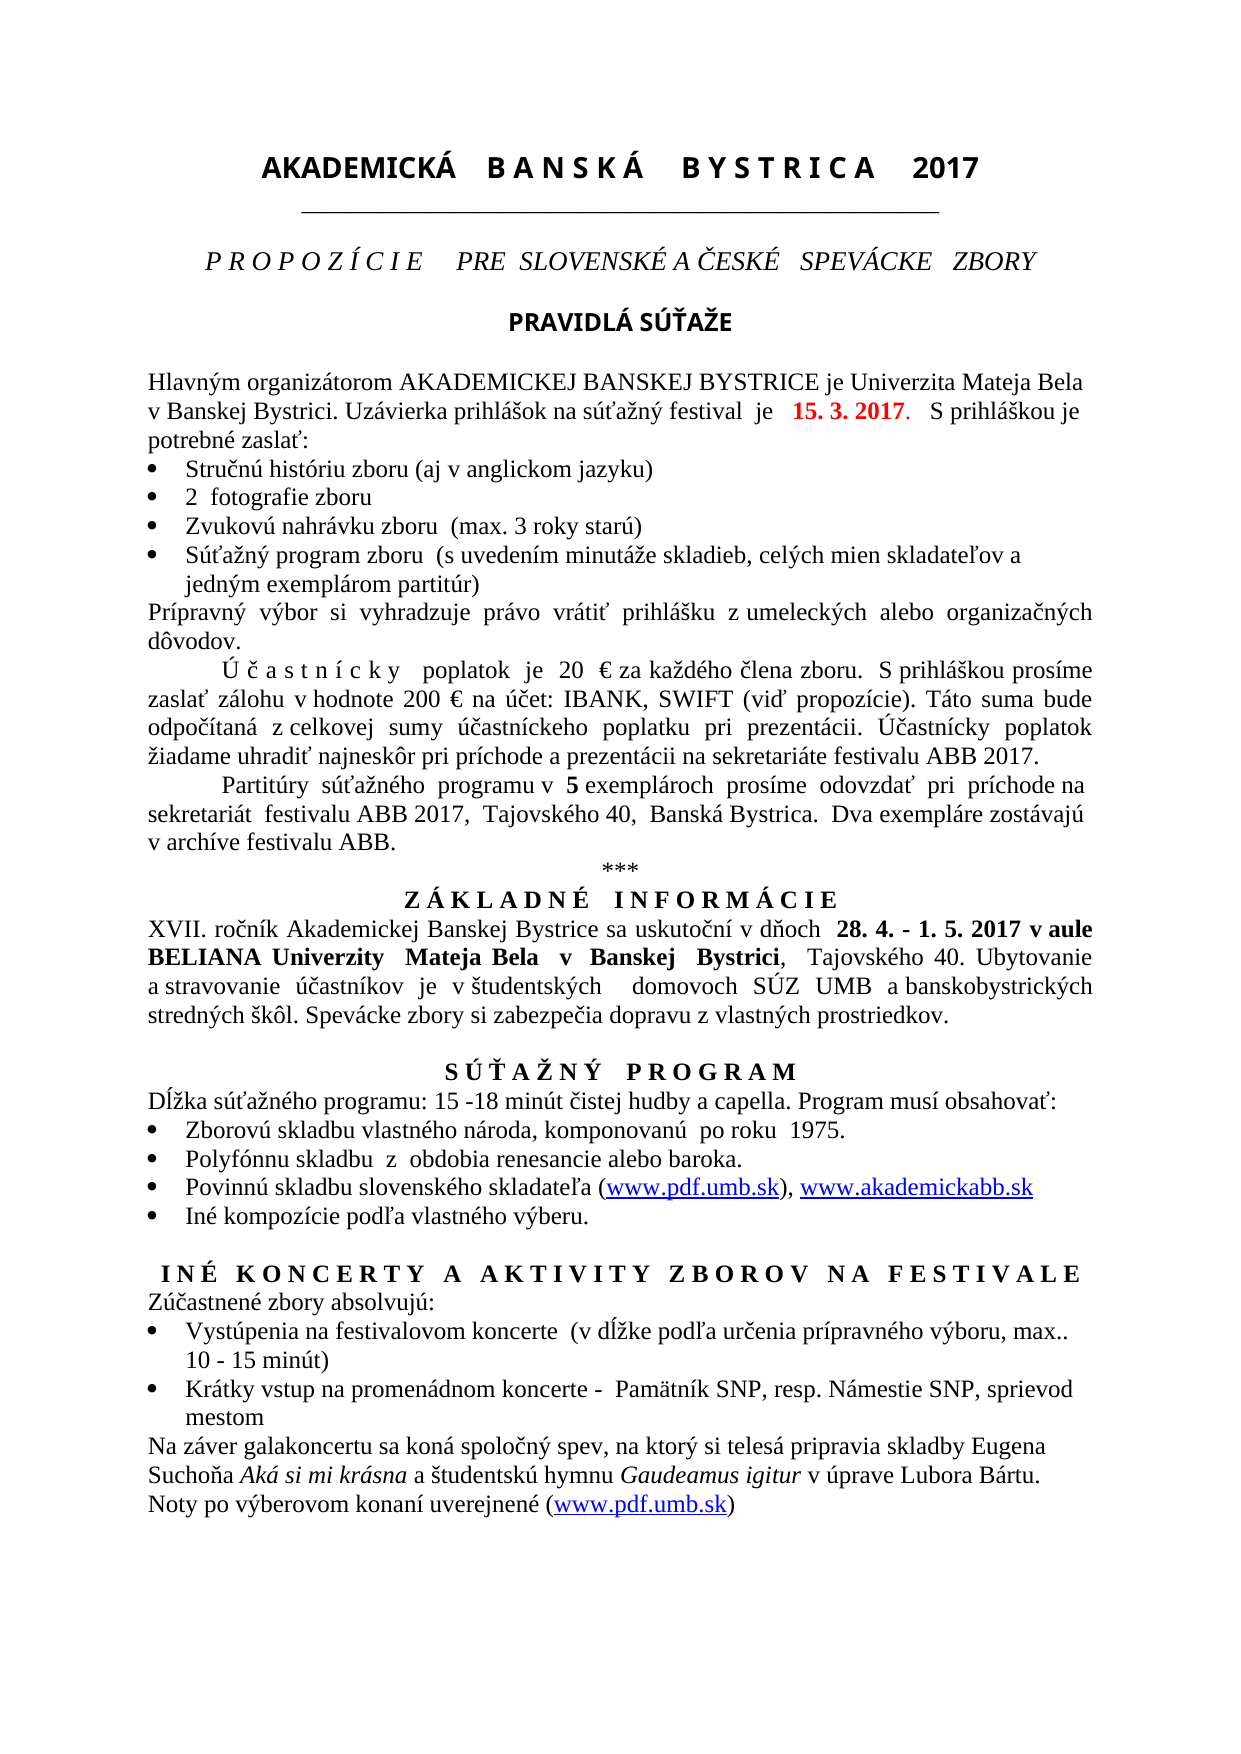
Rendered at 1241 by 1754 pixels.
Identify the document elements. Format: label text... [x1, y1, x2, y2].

list Vystúpenia na festivalovom koncerte (v dĺžke podľa určenia prípravného výboru, max.. 10 - 15 minút) [148, 1316, 1093, 1374]
list 2 fotografie zboru [148, 482, 1093, 511]
list Krátky vstup na promenádnom koncerte - Pamätník SNP, resp. Námestie SNP, sprievod mestom [148, 1374, 1093, 1431]
text Dĺžka súťažného programu: 15 -18 minút čistej hudby a capella. Program musí obsahovať: [148, 1086, 1093, 1115]
text Prípravný výbor si vyhradzuje právo vrátiť prihlášku z umeleckých alebo organizačných dôvodov. [148, 597, 1093, 655]
text Ú č a s t n í c k y poplatok je 20 € za každého člena zboru. S prihláškou prosíme zaslať zálohu v hodnote 200 € na účet: IBANK, SWIFT (viď propozície). Táto suma bude odpočítaná z celkovej sumy účastníckeho poplatku pri prezentácii. Účastnícky poplatok žiadame uhradiť najneskôr pri príchode a prezentácii na sekretariáte festivalu ABB 2017. [148, 655, 1093, 770]
text ___________________________________________________ [148, 187, 1093, 216]
list Polyfónnu skladbu z obdobia renesancie alebo baroka. [148, 1144, 1093, 1172]
subtitle PRAVIDLÁ SÚŤAŽE [148, 305, 1093, 339]
subtitle S Ú Ť A Ž N Ý P R O G R A M [148, 1057, 1093, 1086]
text Na záver galakoncertu sa koná spoločný spev, na ktorý si telesá pripravia skladby Eugena Suchoňa Aká si mi krásna a študentskú hymnu Gaudeamus igitur v úprave Lubora Bártu. Noty po výberovom konaní uverejnené (www.pdf.umb.sk) [148, 1431, 1093, 1517]
text Zúčastnené zbory absolvujú: [148, 1287, 1093, 1316]
text XVII. ročník Akademickej Banskej Bystrice sa uskutoční v dňoch 28. 4. - 1. 5. 2017 v aule BELIANA Univerzity Mateja Bela v Banskej Bystrici, Tajovského 40. Ubytovanie a stravovanie účastníkov je v študentských domovoch SÚZ UMB a banskobystrických stredných škôl. Spevácke zbory si zabezpečia dopravu z vlastných prostriedkov. [148, 914, 1093, 1029]
subtitle I N É K O N C E R T Y A A K T I V I T Y Z B O R O V N A F E S T I V A L E [148, 1259, 1093, 1287]
text Partitúry súťažného programu v 5 exemplároch prosíme odovzdať pri príchode na sekretariát festivalu ABB 2017, Tajovského 40, Banská Bystrica. Dva exempláre zostávajú v archíve festivalu ABB. [148, 770, 1093, 856]
list Súťažný program zboru (s uvedením minutáže skladieb, celých mien skladateľov a jedným exemplárom partitúr) [148, 540, 1093, 597]
subtitle P R O P O Z Í C I E PRE SLOVENSKÉ A ČESKÉ SPEVÁCKE ZBORY [148, 245, 1093, 276]
list Stručnú históriu zboru (aj v anglickom jazyku) [148, 454, 1093, 482]
list Zborovú skladbu vlastného národa, komponovanú po roku 1975. [148, 1115, 1093, 1144]
text AKADEMICKÁ B A N S K Á B Y S T R I C A 2017 [148, 148, 1093, 187]
subtitle Z Á K L A D N É I N F O R M Á C I E [148, 885, 1093, 914]
list Povinnú skladbu slovenského skladateľa (www.pdf.umb.sk), www.akademickabb.sk [148, 1172, 1093, 1201]
text *** [148, 856, 1093, 885]
text Hlavným organizátorom AKADEMICKEJ BANSKEJ BYSTRICE je Univerzita Mateja Bela v Banskej Bystrici. Uzávierka prihlášok na súťažný festival je 15. 3. 2017. S prihláškou je potrebné zaslať: [148, 367, 1093, 454]
list Zvukovú nahrávku zboru (max. 3 roky starú) [148, 511, 1093, 540]
list Iné kompozície podľa vlastného výberu. [148, 1201, 1093, 1230]
